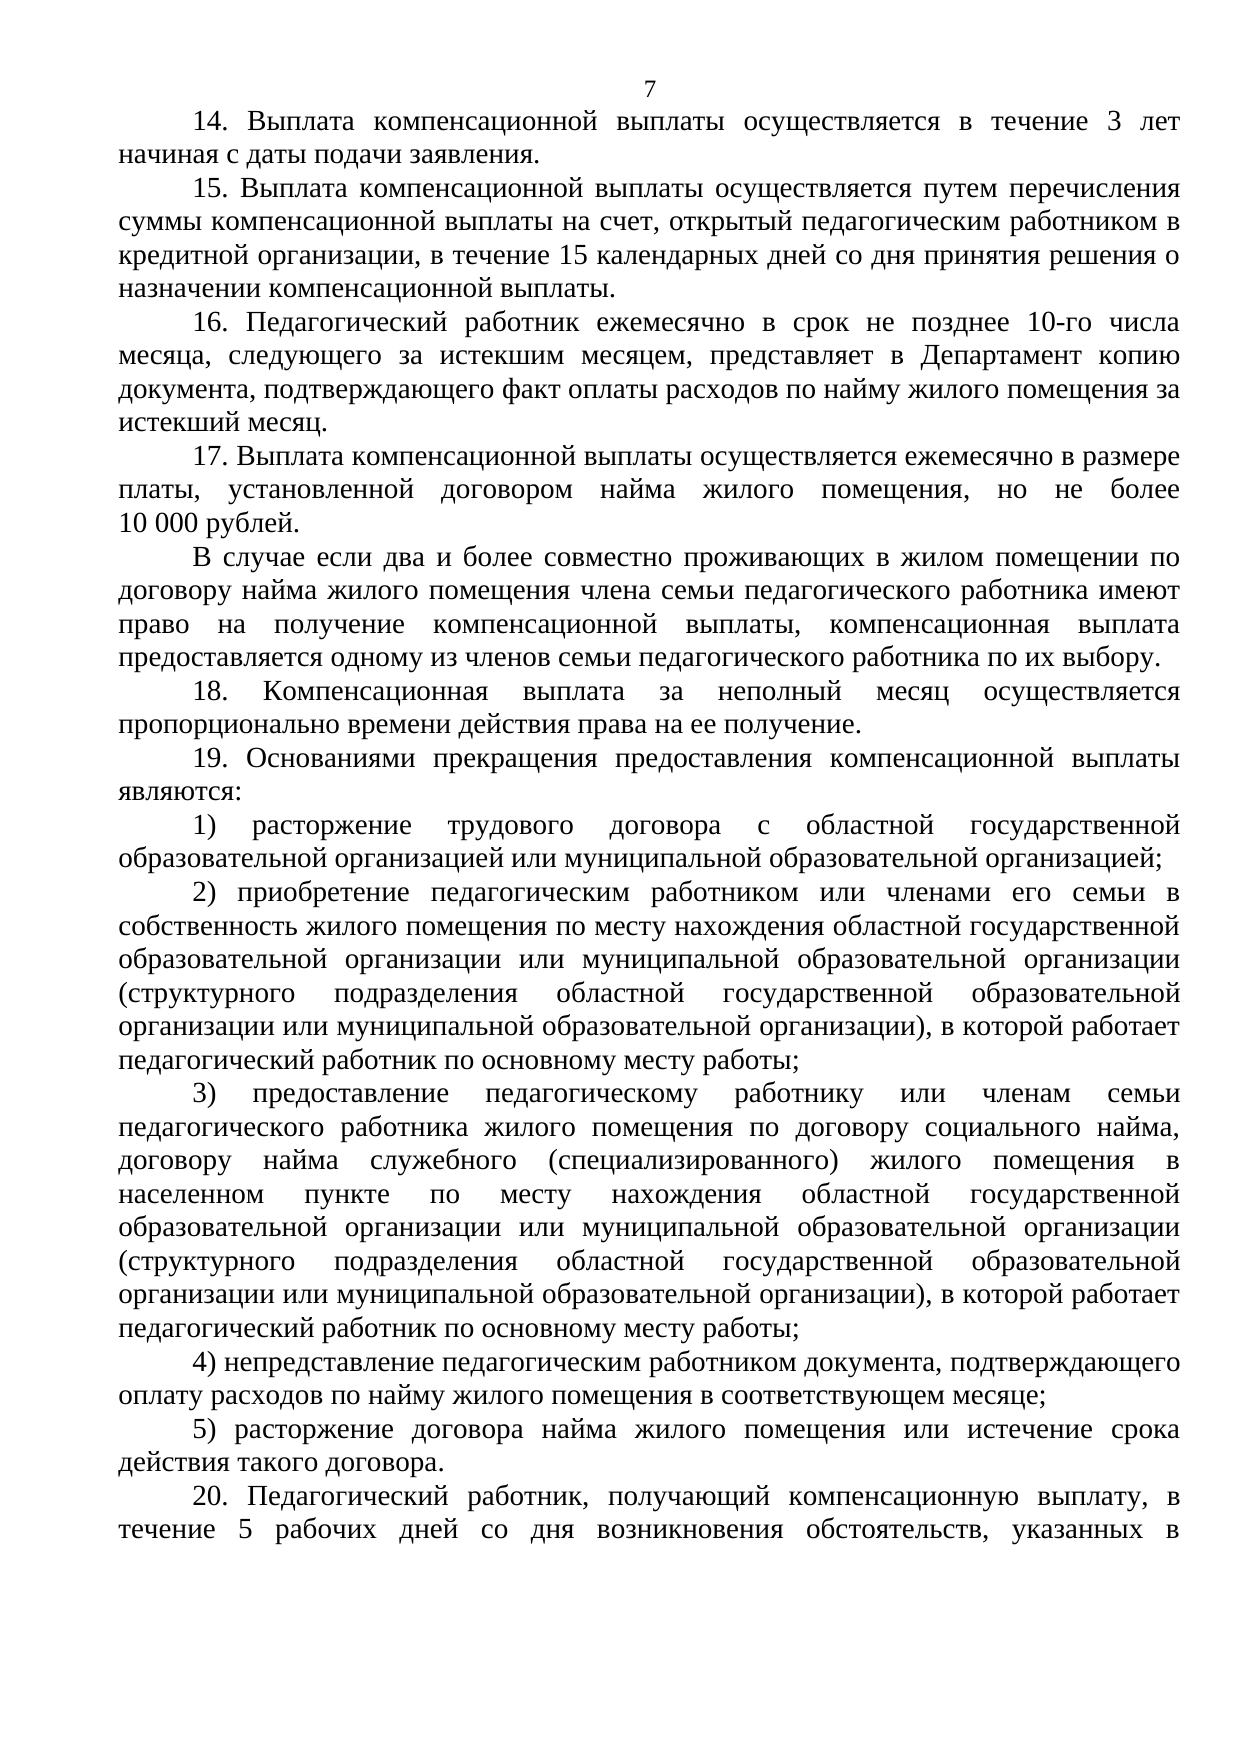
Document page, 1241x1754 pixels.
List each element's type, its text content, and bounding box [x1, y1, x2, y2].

text 20. Педагогический работник, получающий компенсационную выплату, в течение 5 рабочих дней со дня возникновения обстоятельств, указанных в [118, 1478, 1181, 1573]
text 18. Компенсационная выплата за неполный месяц осуществляется пропорционально времени действия права на ее получение. [118, 673, 1181, 740]
text 14. Выплата компенсационной выплаты осуществляется в течение 3 лет начиная с даты подачи заявления. [118, 103, 1181, 170]
text В случае если два и более совместно проживающих в жилом помещении по договору найма жилого помещения члена семьи педагогического работника имеют право на получение компенсационной выплаты, компенсационная выплата предоставляется одному из членов семьи педагогического работника по их выбору. [118, 539, 1181, 673]
text 17. Выплата компенсационной выплаты осуществляется ежемесячно в размере платы, установленной договором найма жилого помещения, но не более 10 000 рублей. [118, 438, 1181, 539]
text 16. Педагогический работник ежемесячно в срок не позднее 10-го числа месяца, следующего за истекшим месяцем, представляет в Департамент копию документа, подтверждающего факт оплаты расходов по найму жилого помещения за истекший месяц. [118, 304, 1181, 438]
text 3) предоставление педагогическому работнику или членам семьи педагогического работника жилого помещения по договору социального найма, договору найма служебного (специализированного) жилого помещения в населенном пункте по месту нахождения областной государственной образовательной организации или муниципальной образовательной организации (структурного подразделения областной государственной образовательной организации или муниципальной образовательной организации), в которой работает педагогический работник по основному месту работы; [118, 1075, 1181, 1344]
text 15. Выплата компенсационной выплаты осуществляется путем перечисления суммы компенсационной выплаты на счет, открытый педагогическим работником в кредитной организации, в течение 15 календарных дней со дня принятия решения о назначении компенсационной выплаты. [118, 170, 1181, 304]
text 1) расторжение трудового договора с областной государственной образовательной организацией или муниципальной образовательной организацией; [118, 807, 1181, 874]
text 4) непредставление педагогическим работником документа, подтверждающего оплату расходов по найму жилого помещения в соответствующем месяце; [118, 1344, 1181, 1411]
text 2) приобретение педагогическим работником или членами его семьи в собственность жилого помещения по месту нахождения областной государственной образовательной организации или муниципальной образовательной организации (структурного подразделения областной государственной образовательной организации или муниципальной образовательной организации), в которой работает педагогический работник по основному месту работы; [118, 874, 1181, 1075]
text 5) расторжение договора найма жилого помещения или истечение срока действия такого договора. [118, 1411, 1181, 1478]
text 19. Основаниями прекращения предоставления компенсационной выплаты являются: [118, 740, 1181, 807]
